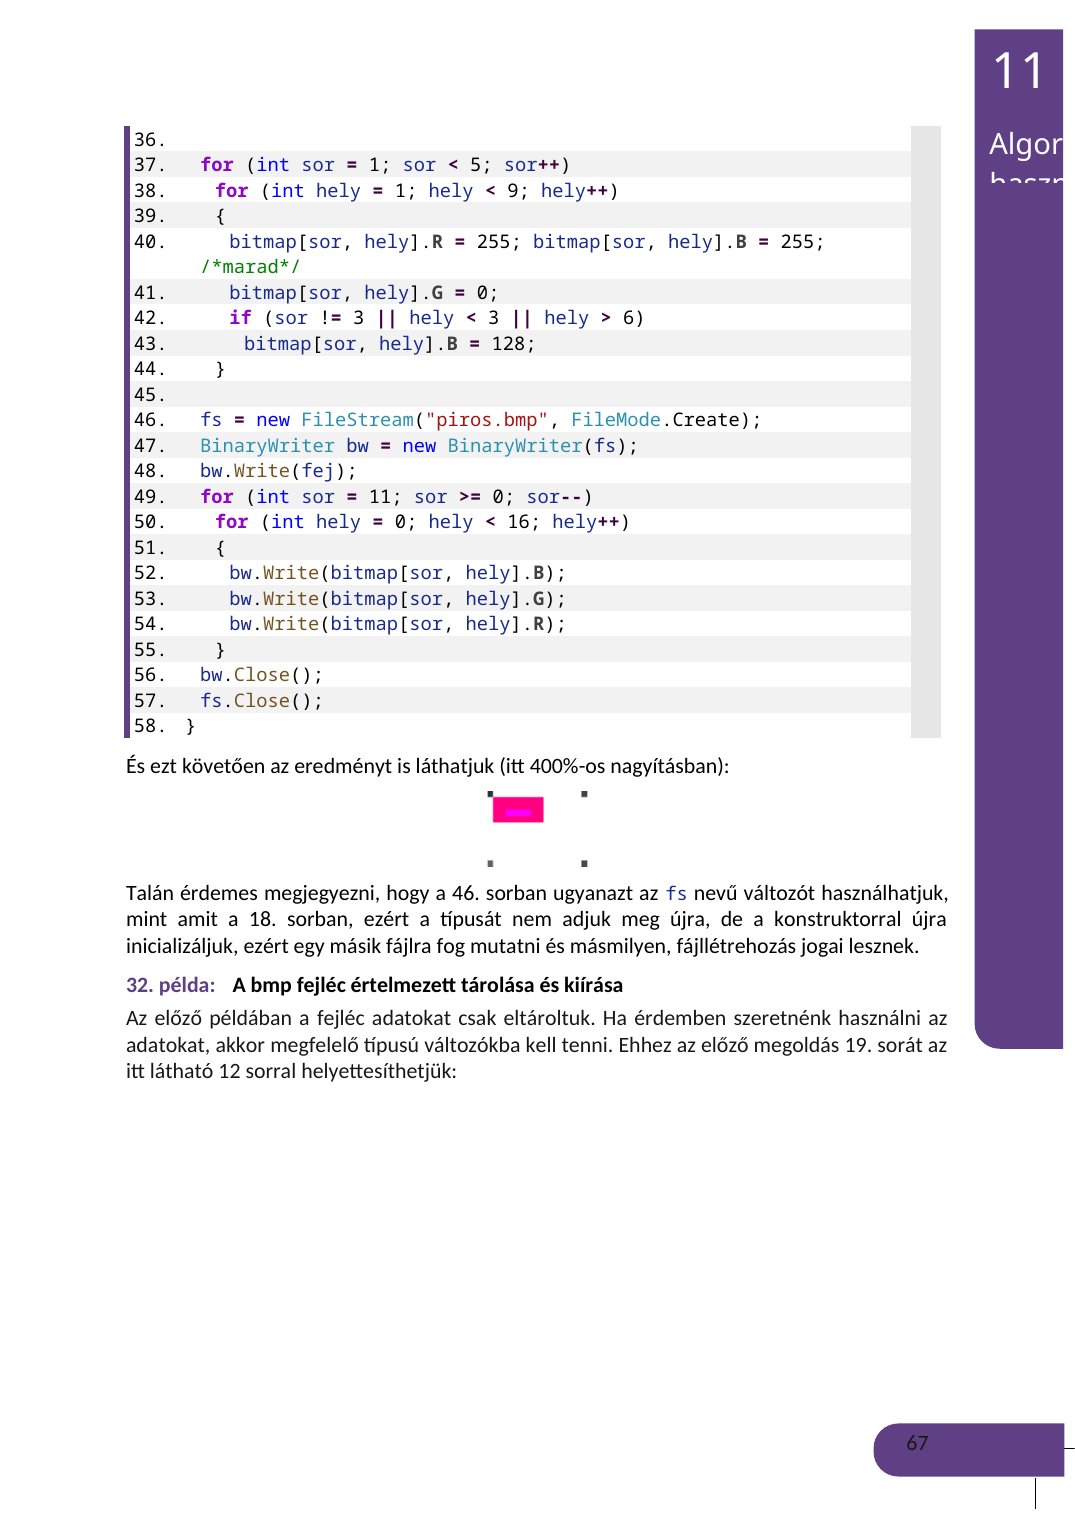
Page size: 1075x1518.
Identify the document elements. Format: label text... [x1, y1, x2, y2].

text Talán érdemes megjegyezni, hogy a 46. sorban ugyanazt az fs nevű változót használhatjuk, mint amit a 18. sorban, ezért a típusát nem adjuk meg újra, de a konstruktorral újra inicializáljuk, ezért egy másik fájlra fog mutatni és másmilyen, fájllétrehozás jogai lesznek. [126, 879, 949, 959]
text És ezt követően az eredményt is láthatjuk (itt 400%-os nagyításban): [126, 752, 949, 779]
picture [487, 791, 588, 867]
text Az előző példában a fejléc adatokat csak eltároltuk. Ha érdemben szeretnénk használni az adatokat, akkor megfelelő típusú változókba kell tenni. Ehhez az előző megoldás 19. sorát az itt látható 12 sorral helyettesíthetjük: [126, 1004, 949, 1084]
text A bmp fejléc értelmezett tárolása és kiírása [126, 971, 949, 998]
